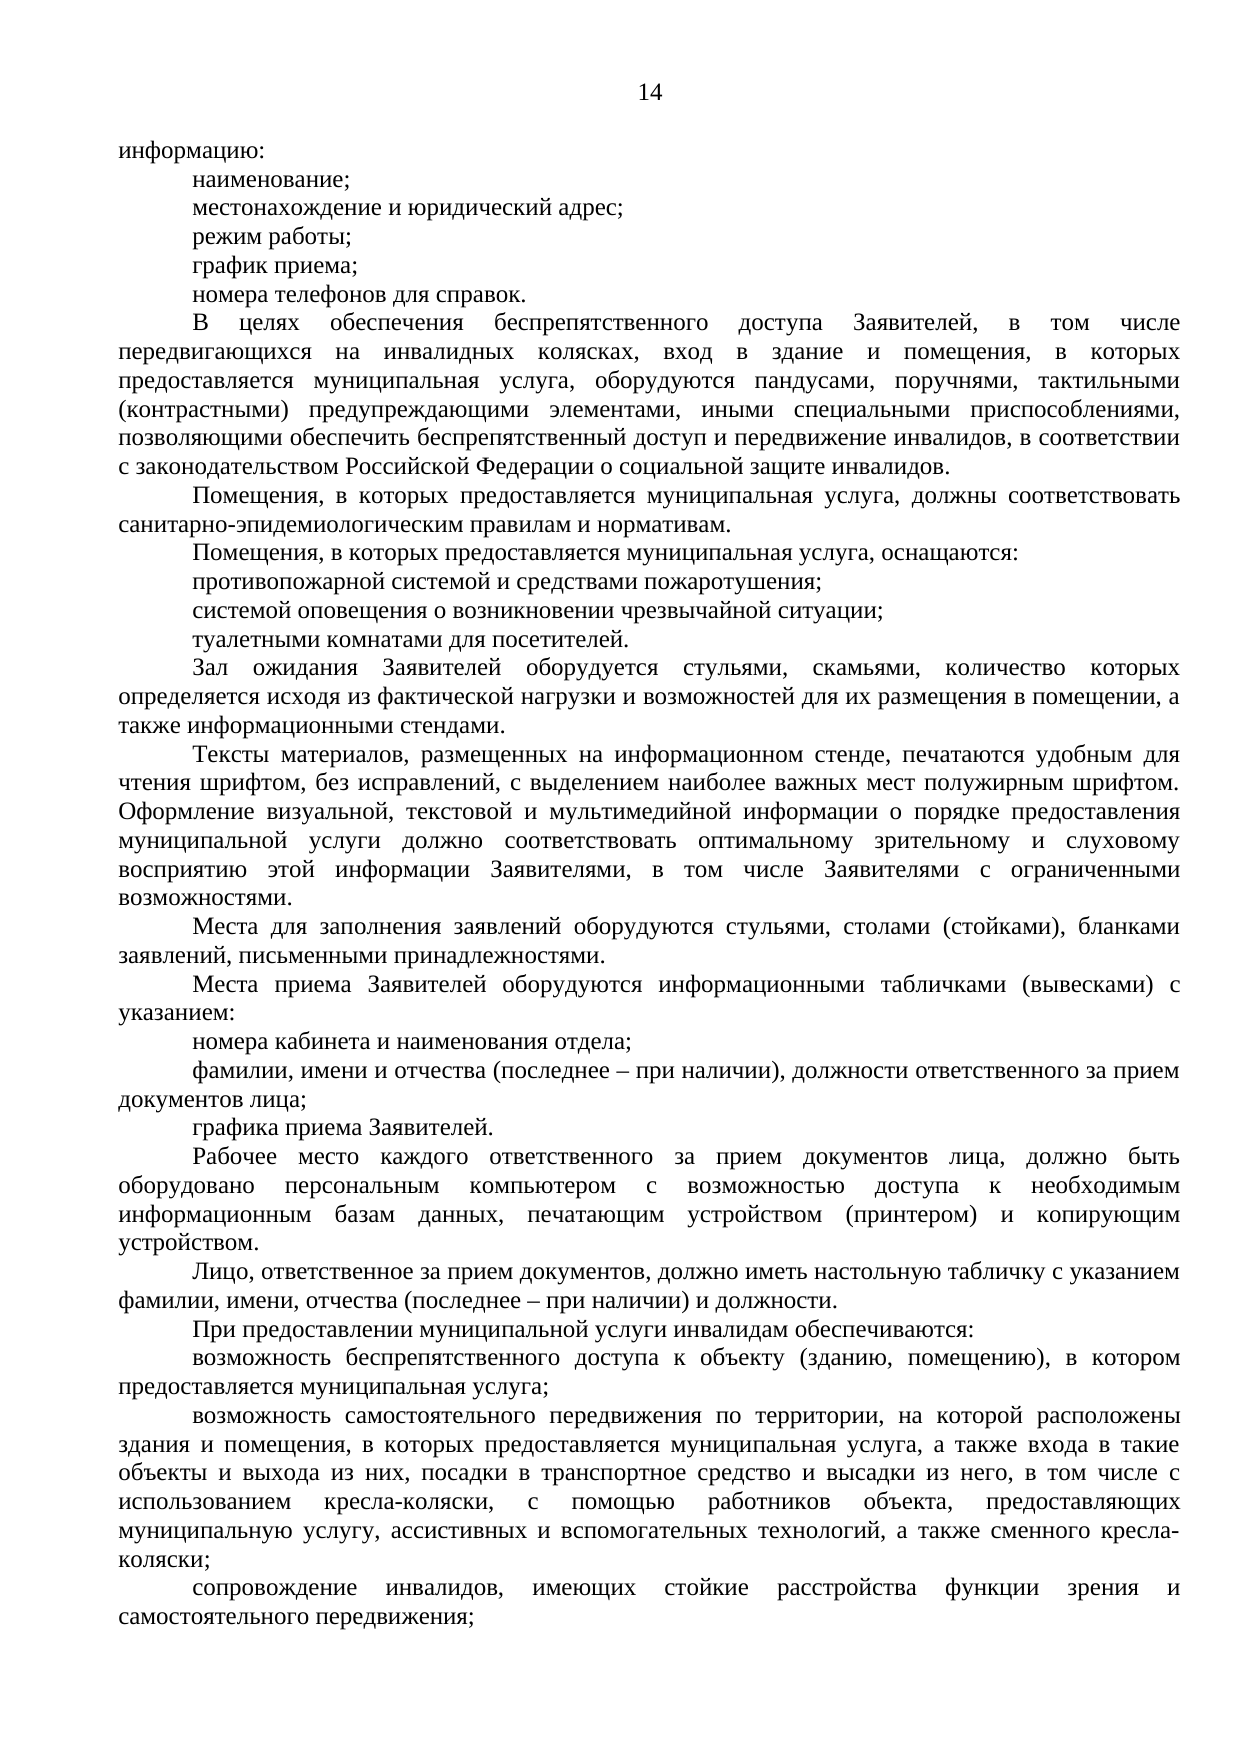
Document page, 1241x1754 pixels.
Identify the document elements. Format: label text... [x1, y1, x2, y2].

text возможность самостоятельного передвижения по территории, на которой расположены здания и помещения, в которых предоставляется муниципальная услуга, а также входа в такие объекты и выхода из них, посадки в транспортное средство и высадки из него, в том числе с использованием кресла-коляски, с помощью работников объекта, предоставляющих муниципальную услугу, ассистивных и вспомогательных технологий, а также сменного кресла-коляски; [118, 1400, 1181, 1572]
text Зал ожидания Заявителей оборудуется стульями, скамьями, количество которых определяется исходя из фактической нагрузки и возможностей для их размещения в помещении, а также информационными стендами. [118, 652, 1181, 739]
text В целях обеспечения беспрепятственного доступа Заявителей, в том числе передвигающихся на инвалидных колясках, вход в здание и помещения, в которых предоставляется муниципальная услуга, оборудуются пандусами, поручнями, тактильными (контрастными) предупреждающими элементами, иными специальными приспособлениями, позволяющими обеспечить беспрепятственный доступ и передвижение инвалидов, в соответствии с законодательством Российской Федерации о социальной защите инвалидов. [118, 307, 1181, 480]
text Места для заполнения заявлений оборудуются стульями, столами (стойками), бланками заявлений, письменными принадлежностями. [118, 911, 1181, 969]
text режим работы; [118, 221, 1181, 250]
text наименование; [118, 164, 1181, 192]
text номера телефонов для справок. [118, 279, 1181, 307]
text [118, 135, 1181, 164]
text туалетными комнатами для посетителей. [118, 624, 1181, 652]
text график приема; [118, 250, 1181, 279]
text номера кабинета и наименования отдела; [118, 1026, 1181, 1055]
text При предоставлении муниципальной услуги инвалидам обеспечиваются: [118, 1314, 1181, 1342]
text Тексты материалов, размещенных на информационном стенде, печатаются удобным для чтения шрифтом, без исправлений, с выделением наиболее важных мест полужирным шрифтом. Оформление визуальной, текстовой и мультимедийной информации о порядке предоставления муниципальной услуги должно соответствовать оптимальному зрительному и слуховому восприятию этой информации Заявителями, в том числе Заявителями с ограниченными возможностями. [118, 739, 1181, 911]
text противопожарной системой и средствами пожаротушения; [118, 566, 1181, 595]
text местонахождение и юридический адрес; [118, 192, 1181, 221]
text Помещения, в которых предоставляется муниципальная услуга, должны соответствовать санитарно-эпидемиологическим правилам и нормативам. [118, 480, 1181, 537]
text фамилии, имени и отчества (последнее – при наличии), должности ответственного за прием документов лица; [118, 1055, 1181, 1112]
text системой оповещения о возникновении чрезвычайной ситуации; [118, 595, 1181, 624]
text Рабочее место каждого ответственного за прием документов лица, должно быть оборудовано персональным компьютером с возможностью доступа к необходимым информационным базам данных, печатающим устройством (принтером) и копирующим устройством. [118, 1141, 1181, 1256]
text сопровождение инвалидов, имеющих стойкие расстройства функции зрения и самостоятельного передвижения; [118, 1572, 1181, 1630]
text Лицо, ответственное за прием документов, должно иметь настольную табличку с указанием фамилии, имени, отчества (последнее – при наличии) и должности. [118, 1256, 1181, 1314]
text возможность беспрепятственного доступа к объекту (зданию, помещению), в котором предоставляется муниципальная услуга; [118, 1342, 1181, 1400]
text Помещения, в которых предоставляется муниципальная услуга, оснащаются: [118, 537, 1181, 566]
text графика приема Заявителей. [118, 1112, 1181, 1141]
text Места приема Заявителей оборудуются информационными табличками (вывесками) с указанием: [118, 969, 1181, 1026]
